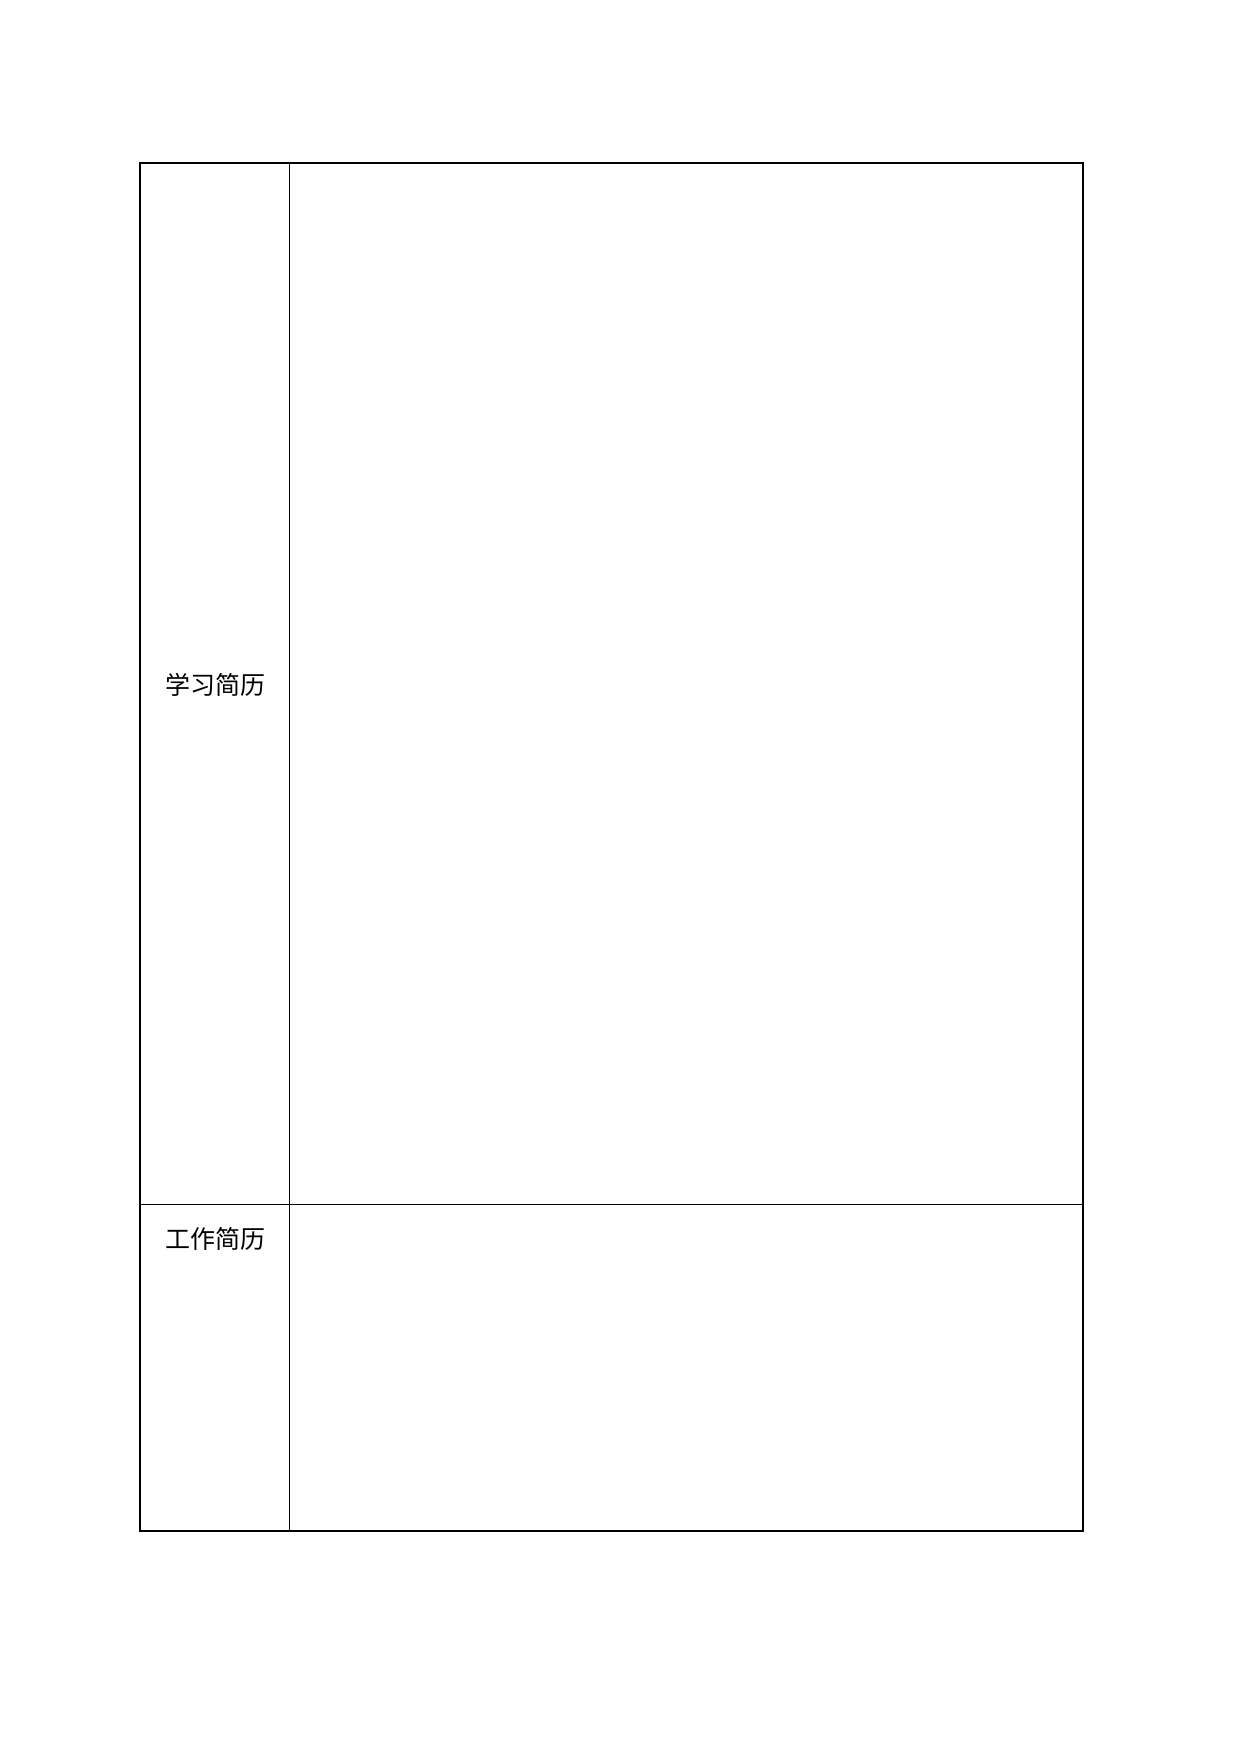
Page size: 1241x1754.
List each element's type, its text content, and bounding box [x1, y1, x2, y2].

table_cell [290, 164, 1082, 1203]
table_cell 工作简历 [141, 1205, 289, 1530]
table_cell [290, 1205, 1082, 1530]
table_cell 学习简历 [141, 164, 289, 1203]
